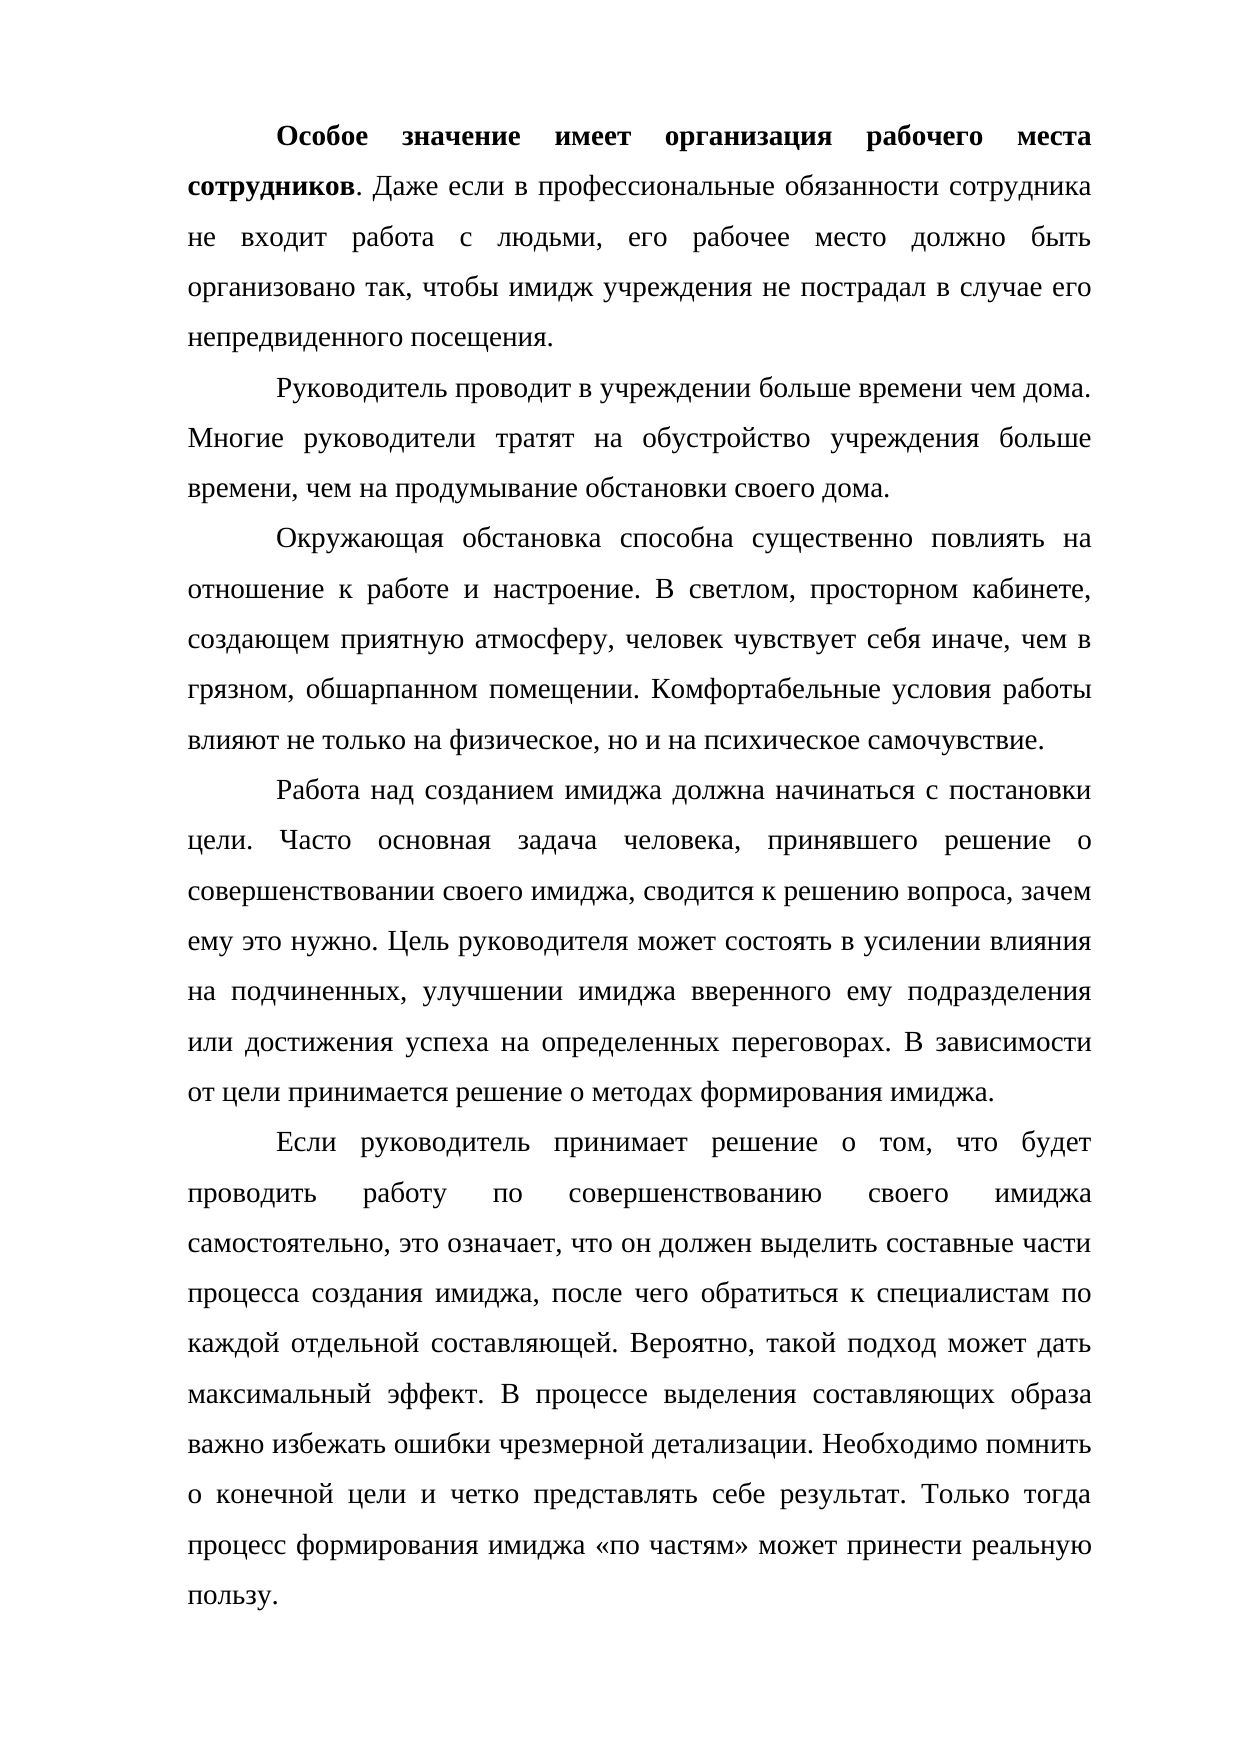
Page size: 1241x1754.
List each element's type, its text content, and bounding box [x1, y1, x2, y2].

text Особое значение имеет организация рабочего места сотрудников. Даже если в профессиональные обязанности сотрудника не входит работа с людьми, его рабочее место должно быть организовано так, чтобы имидж учреждения не пострадал в случае его непредвиденного посещения. [187, 118, 1092, 353]
text Если руководитель принимает решение о том, что будет проводить работу по совершенствованию своего имиджа самостоятельно, это означает, что он должен выделить составные части процесса создания имиджа, после чего обратиться к специалистам по каждой отдельной составляющей. Вероятно, такой подход может дать максимальный эффект. В процессе выделения составляющих образа важно избежать ошибки чрезмерной детализации. Необходимо помнить о конечной цели и четко представлять себе результат. Только тогда процесс формирования имиджа «по частям» может принести реальную пользу. [187, 1124, 1092, 1611]
text Окружающая обстановка способна существенно повлиять на отношение к работе и настроение. В светлом, просторном кабинете, создающем приятную атмосферу, человек чувствует себя иначе, чем в грязном, обшарпанном помещении. Комфортабельные условия работы влияют не только на физическое, но и на психическое самочувствие. [187, 521, 1092, 755]
text Руководитель проводит в учреждении больше времени чем дома. Многие руководители тратят на обустройство учреждения больше времени, чем на продумывание обстановки своего дома. [187, 370, 1092, 504]
text Работа над созданием имиджа должна начинаться с постановки цели. Часто основная задача человека, принявшего решение о совершенствовании своего имиджа, сводится к решению вопроса, зачем ему это нужно. Цель руководителя может состоять в усилении влияния на подчиненных, улучшении имиджа вверенного ему подразделения или достижения успеха на определенных переговорах. В зависимости от цели принимается решение о методах формирования имиджа. [187, 772, 1092, 1108]
